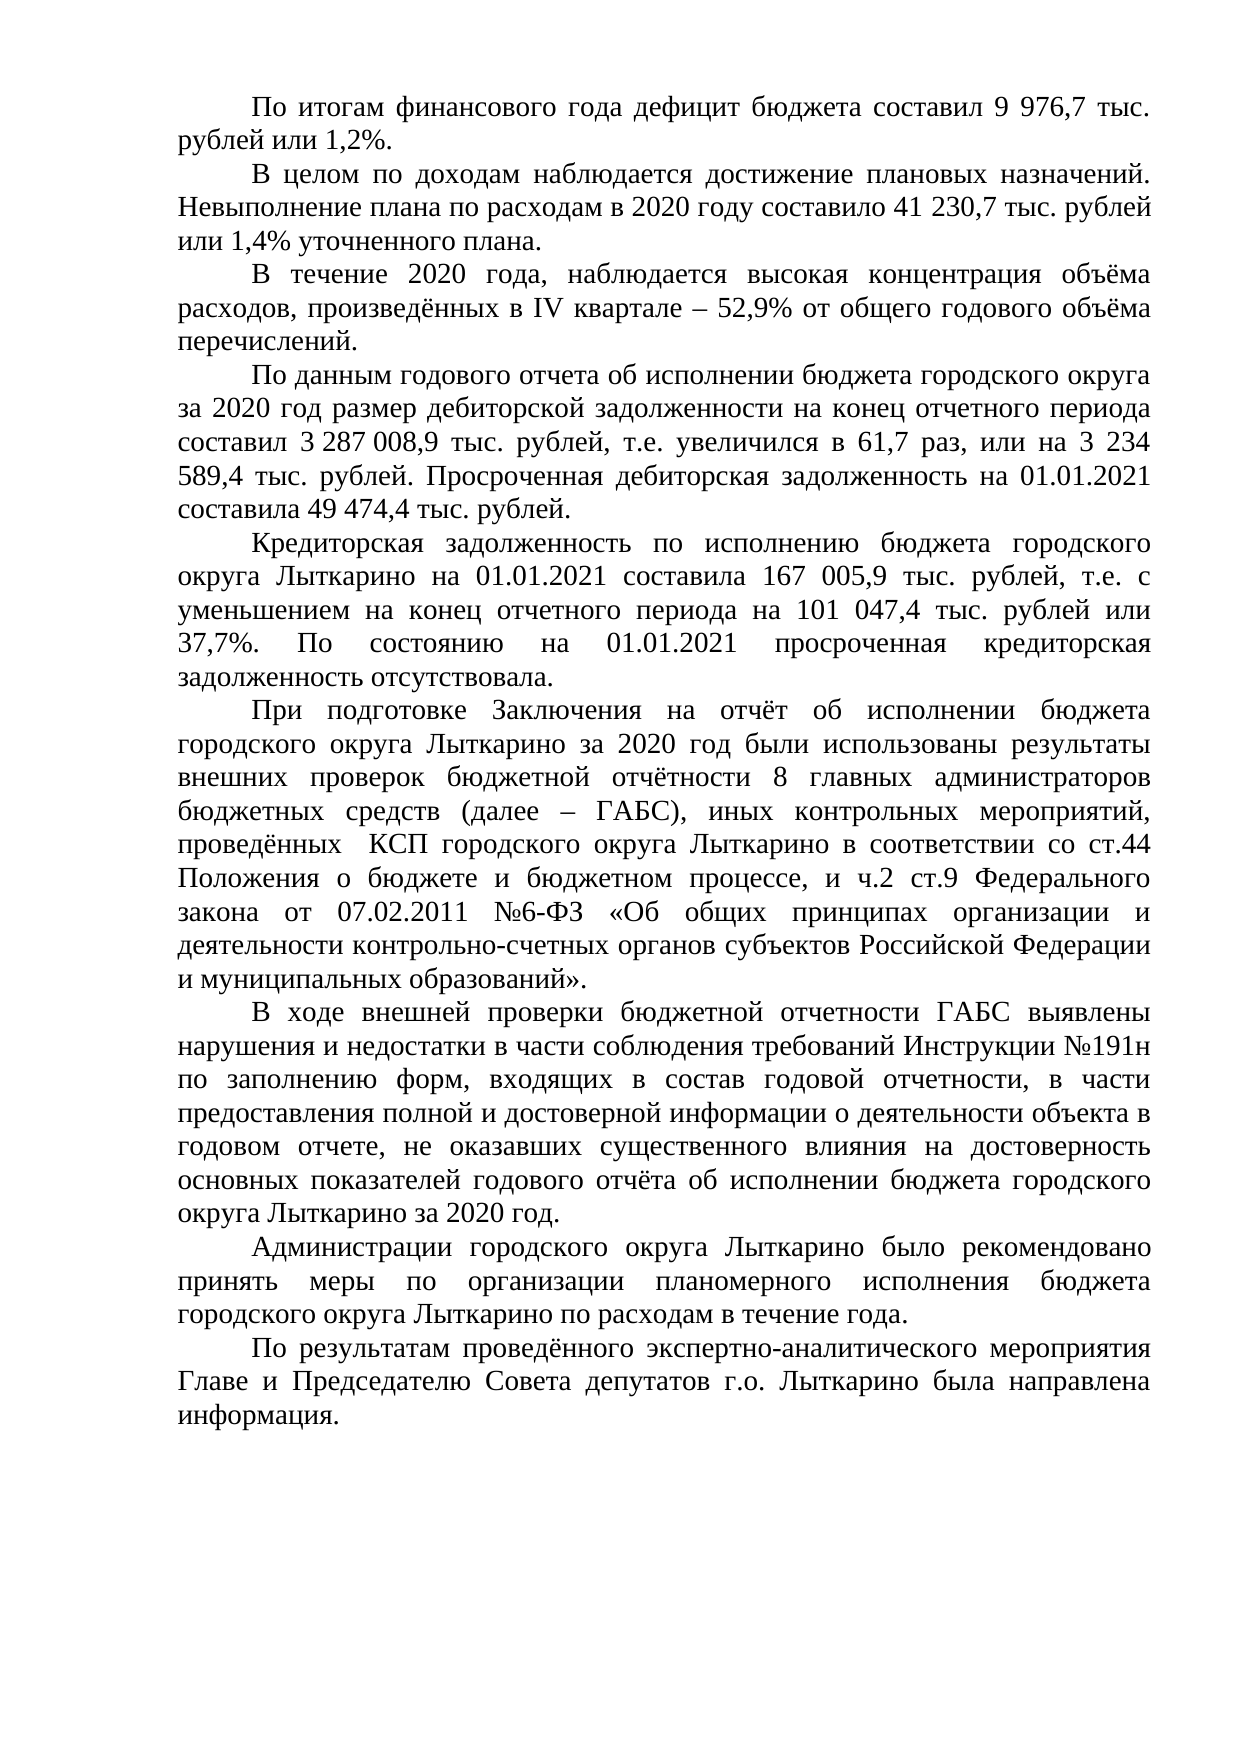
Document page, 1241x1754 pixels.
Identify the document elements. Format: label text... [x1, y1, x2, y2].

text По итогам финансового года дефицит бюджета составил 9 976,7 тыс. рублей или 1,2%. [177, 89, 1152, 156]
text При подготовке Заключения на отчёт об исполнении бюджета городского округа Лыткарино за 2020 год были использованы результаты внешних проверок бюджетной отчётности 8 главных администраторов бюджетных средств (далее – ГАБС), иных контрольных мероприятий, проведённых КСП городского округа Лыткарино в соответствии со ст.44 Положения о бюджете и бюджетном процессе, и ч.2 ст.9 Федерального закона от 07.02.2011 №6-ФЗ «Об общих принципах организации и деятельности контрольно-счетных органов субъектов Российской Федерации и муниципальных образований». [177, 692, 1152, 994]
text В ходе внешней проверки бюджетной отчетности ГАБС выявлены нарушения и недостатки в части соблюдения требований Инструкции №191н по заполнению форм, входящих в состав годовой отчетности, в части предоставления полной и достоверной информации о деятельности объекта в годовом отчете, не оказавших существенного влияния на достоверность основных показателей годового отчёта об исполнении бюджета городского округа Лыткарино за 2020 год. [177, 994, 1152, 1229]
text Администрации городского округа Лыткарино было рекомендовано принять меры по организации планомерного исполнения бюджета городского округа Лыткарино по расходам в течение года. [177, 1229, 1152, 1330]
text В течение 2020 года, наблюдается высокая концентрация объёма расходов, произведённых в IV квартале – 52,9% от общего годового объёма перечислений. [177, 256, 1152, 357]
text Кредиторская задолженность по исполнению бюджета городского округа Лыткарино на 01.01.2021 составила 167 005,9 тыс. рублей, т.е. с уменьшением на конец отчетного периода на 101 047,4 тыс. рублей или 37,7%. По состоянию на 01.01.2021 просроченная кредиторская задолженность отсутствовала. [177, 525, 1152, 692]
text В целом по доходам наблюдается достижение плановых назначений. Невыполнение плана по расходам в 2020 году составило 41 230,7 тыс. рублей или 1,4% уточненного плана. [177, 156, 1152, 256]
text По данным годового отчета об исполнении бюджета городского округа за 2020 год размер дебиторской задолженности на конец отчетного периода составил 3 287 008,9 тыс. рублей, т.е. увеличился в 61,7 раз, или на 3 234 589,4 тыс. рублей. Просроченная дебиторская задолженность на 01.01.2021 составила 49 474,4 тыс. рублей. [177, 357, 1152, 525]
text По результатам проведённого экспертно-аналитического мероприятия Главе и Председателю Совета депутатов г.о. Лыткарино была направлена информация. [177, 1330, 1152, 1430]
